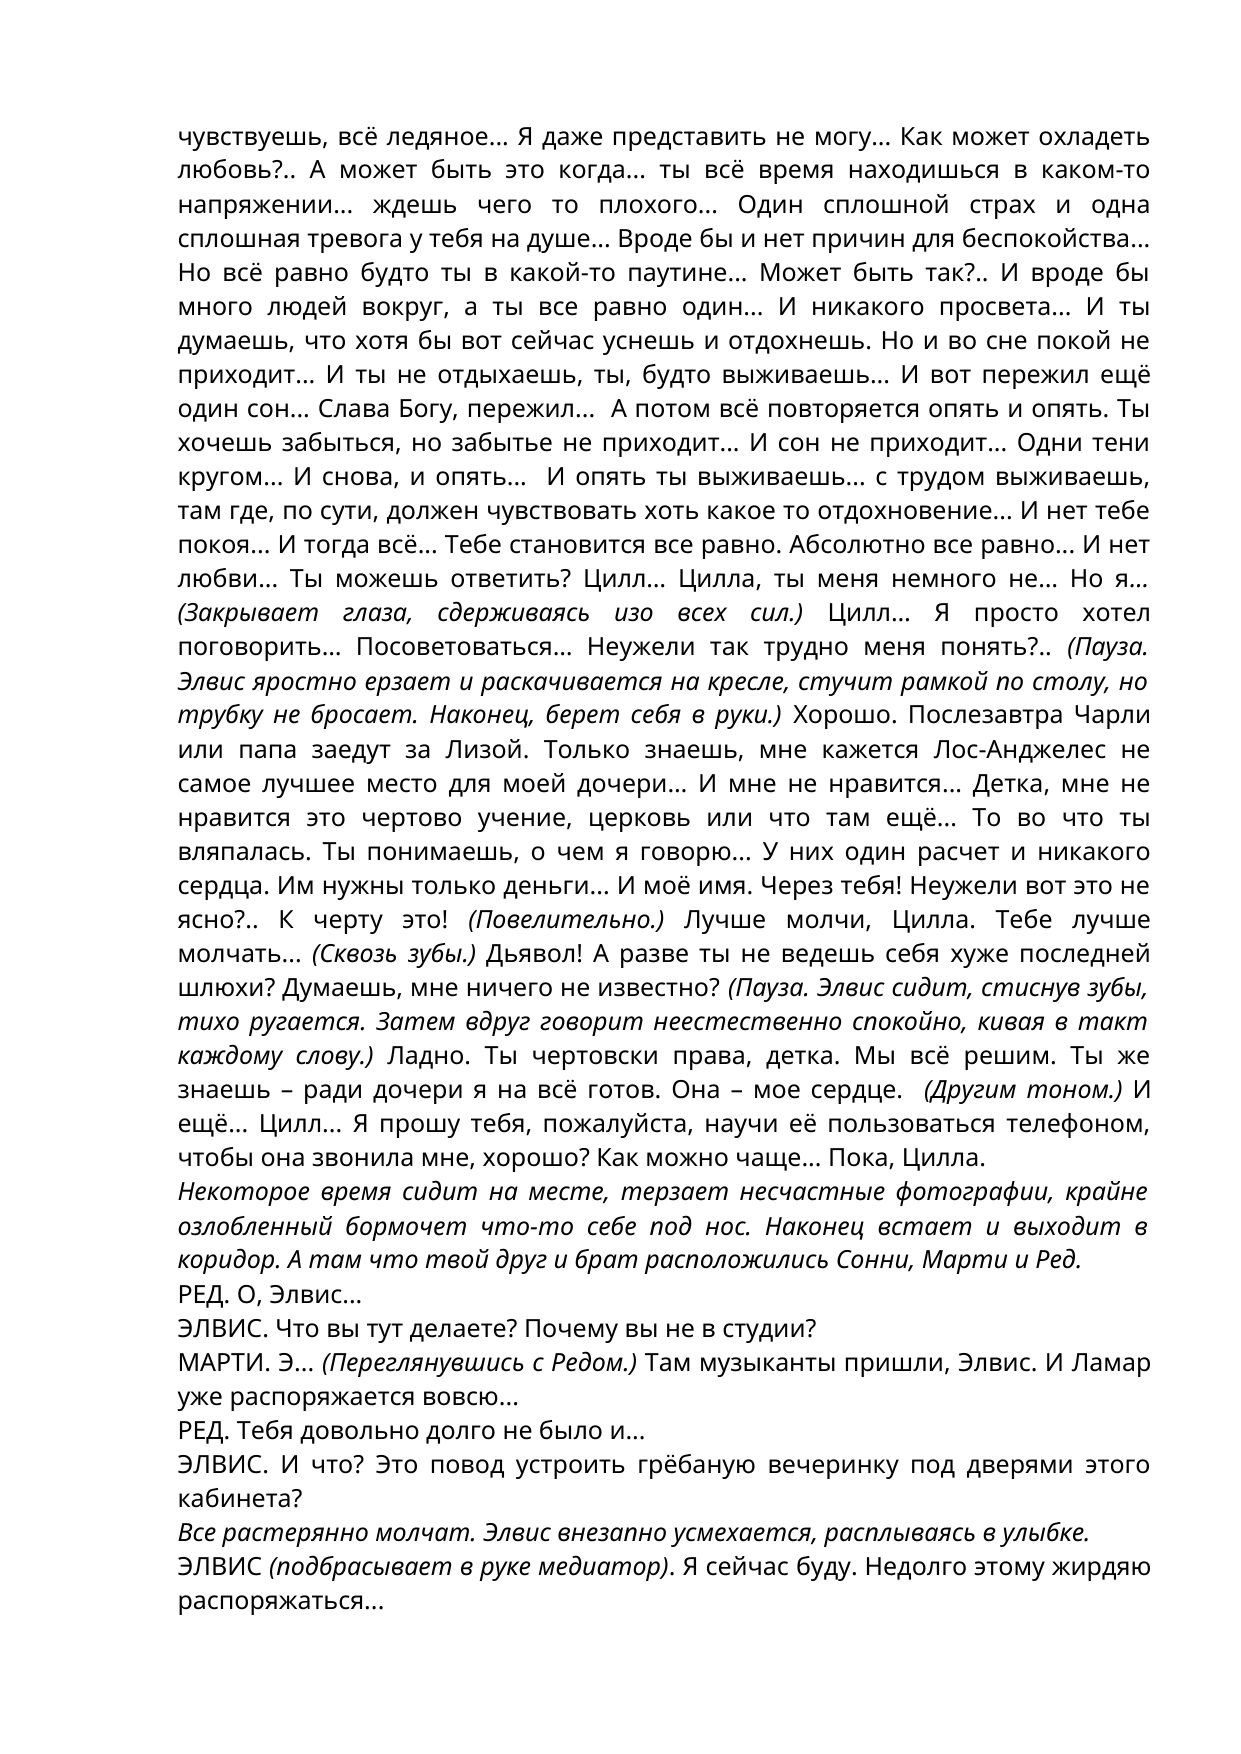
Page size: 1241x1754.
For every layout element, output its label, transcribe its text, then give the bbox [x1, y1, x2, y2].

text МАРТИ. Э... (Переглянувшись с Редом.) Там музыканты пришли, Элвис. И Ламар уже распоряжается вовсю... [177, 1344, 1152, 1412]
text ЭЛВИС. Что вы тут делаете? Почему вы не в студии? [177, 1310, 1152, 1344]
text РЕД. Тебя довольно долго не было и... [177, 1412, 1152, 1447]
text РЕД. О, Элвис... [177, 1276, 1152, 1310]
text Некоторое время сидит на месте, терзает несчастные фотографии, крайне озлобленный бормочет что-то себе под нос. Наконец встает и выходит в коридор. А там что твой друг и брат расположились Сонни, Марти и Ред. [177, 1174, 1152, 1276]
text ЭЛВИС. И что? Это повод устроить грёбаную вечеринку под дверями этого кабинета? [177, 1447, 1152, 1515]
text Все растерянно молчат. Элвис внезапно усмехается, расплываясь в улыбке. [177, 1515, 1152, 1549]
text ЭЛВИС (подбрасывает в руке медиатор). Я сейчас буду. Недолго этому жирдяю распоряжаться... [177, 1549, 1152, 1617]
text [177, 118, 1152, 1174]
